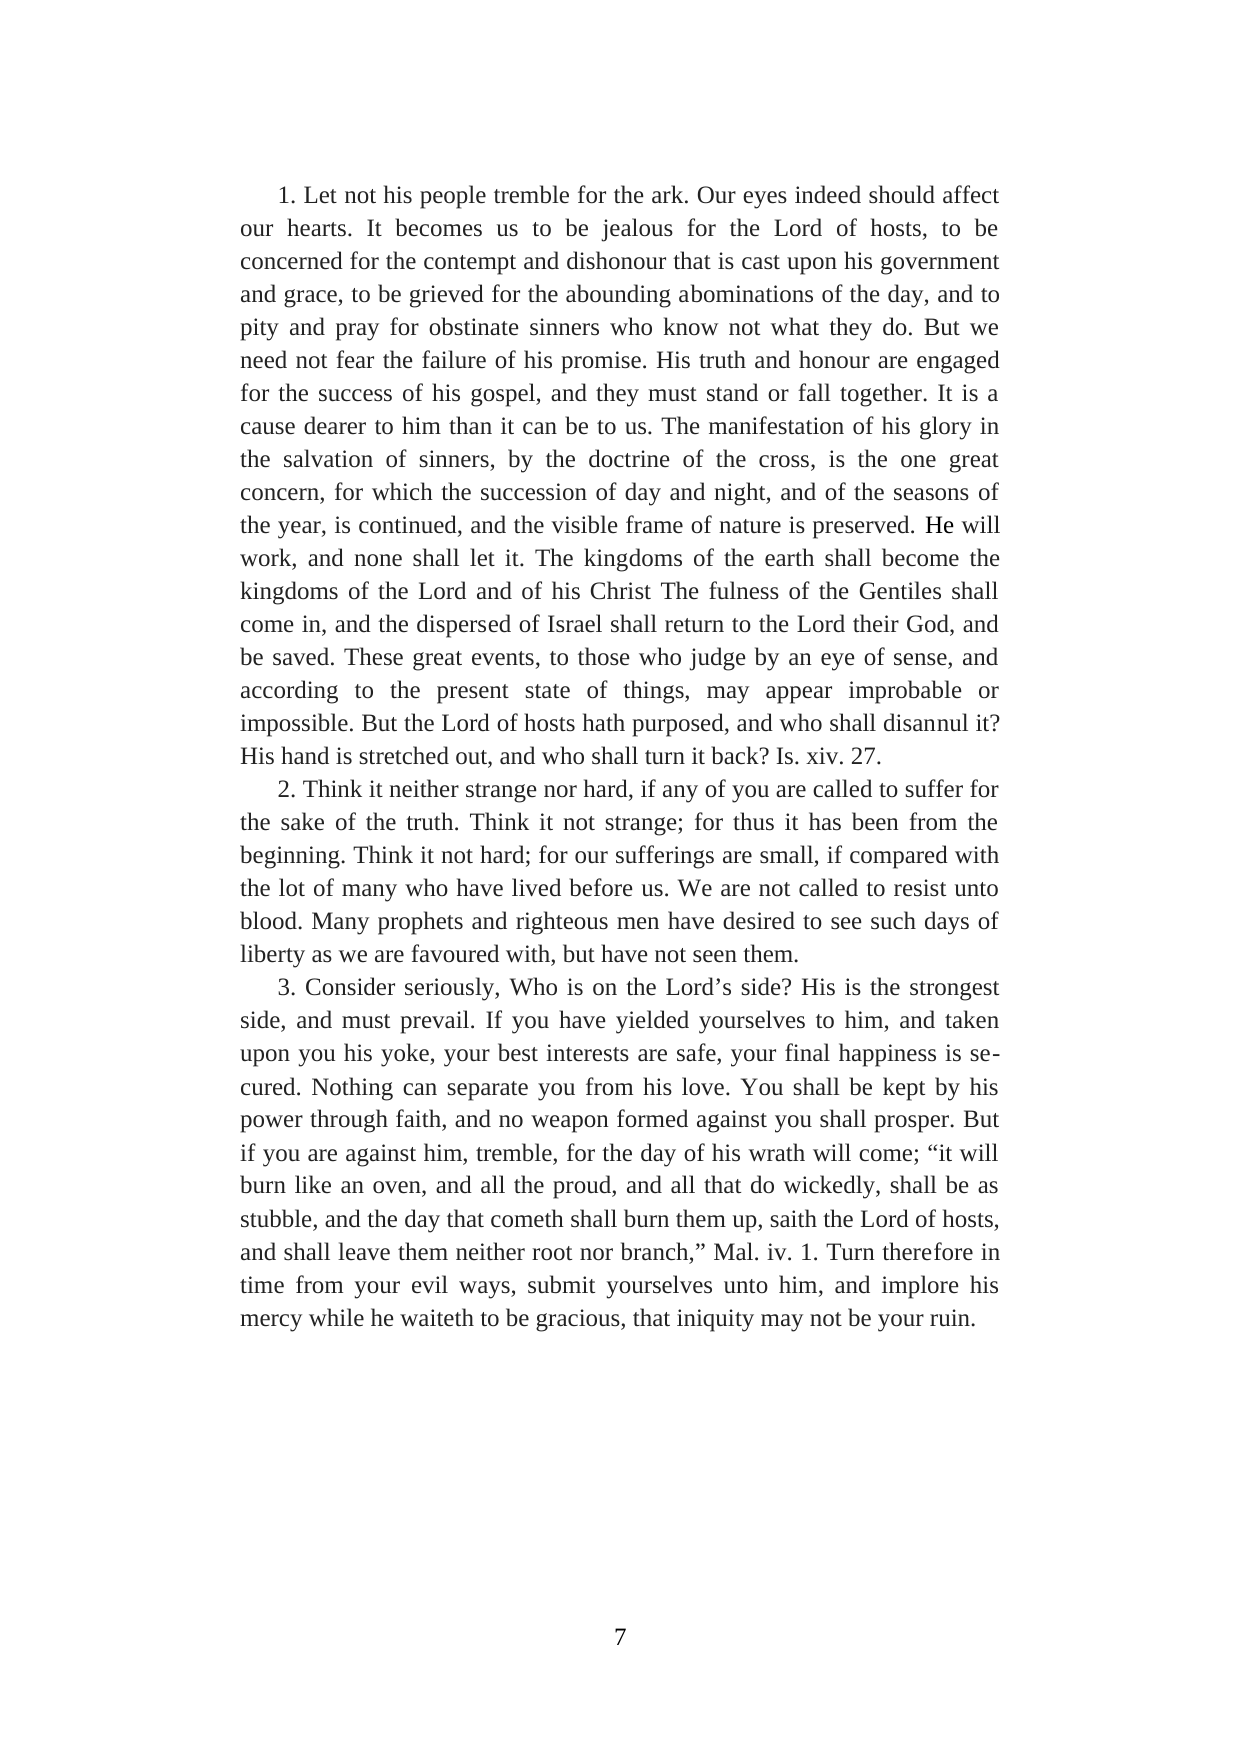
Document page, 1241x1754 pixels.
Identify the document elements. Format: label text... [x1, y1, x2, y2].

text 2. Think it neither strange nor hard, if any of you are called to suffer for the sake of the truth. Think it not strange; for thus it has been from the beginning. Think it not hard; for our sufferings are small, if compared with the lot of many who have lived before us. We are not called to resist unto blood. Many prophets and righteous men have desired to see such days of liberty as we are favoured with, but have not seen them. [240, 774, 1000, 968]
text 3. Consider seriously, Who is on the Lord’s side? His is the strongest side, and must prevail. If you have yielded yourselves to him, and taken upon you his yoke, your best interests are safe, your final happiness is secured. Nothing can separate you from his love. You shall be kept by his power through faith, and no weapon formed against you shall prosper. But if you are against him, tremble, for the day of his wrath will come; “it will burn like an oven, and all the proud, and all that do wickedly, shall be as stubble, and the day that cometh shall burn them up, saith the Lord of hosts, and shall leave them neither root nor branch,” Mal. iv. 1. Turn therefore in time from your evil ways, submit yourselves unto him, and implore his mercy while he waiteth to be gracious, that iniquity may not be your ruin. [240, 972, 1000, 1331]
text 1. Let not his people tremble for the ark. Our eyes indeed should affect our hearts. It becomes us to be jealous for the Lord of hosts, to be concerned for the contempt and dishonour that is cast upon his government and grace, to be grieved for the abounding abominations of the day, and to pity and pray for obstinate sinners who know not what they do. But we need not fear the failure of his promise. His truth and honour are engaged for the success of his gospel, and they must stand or fall together. It is a cause dearer to him than it can be to us. The manifestation of his glory in the salvation of sinners, by the doctrine of the cross, is the one great concern, for which the succession of day and night, and of the seasons of the year, is continued, and the visible frame of nature is preserved. He will work, and none shall let it. The kingdoms of the earth shall become the kingdoms of the Lord and of his Christ The fulness of the Gentiles shall come in, and the dispersed of Israel shall return to the Lord their God, and be saved. These great events, to those who judge by an eye of sense, and according to the present state of things, may appear improbable or impossible. But the Lord of hosts hath purposed, and who shall disannul it? His hand is stretched out, and who shall turn it back? Is. xiv. 27. [240, 180, 1000, 770]
